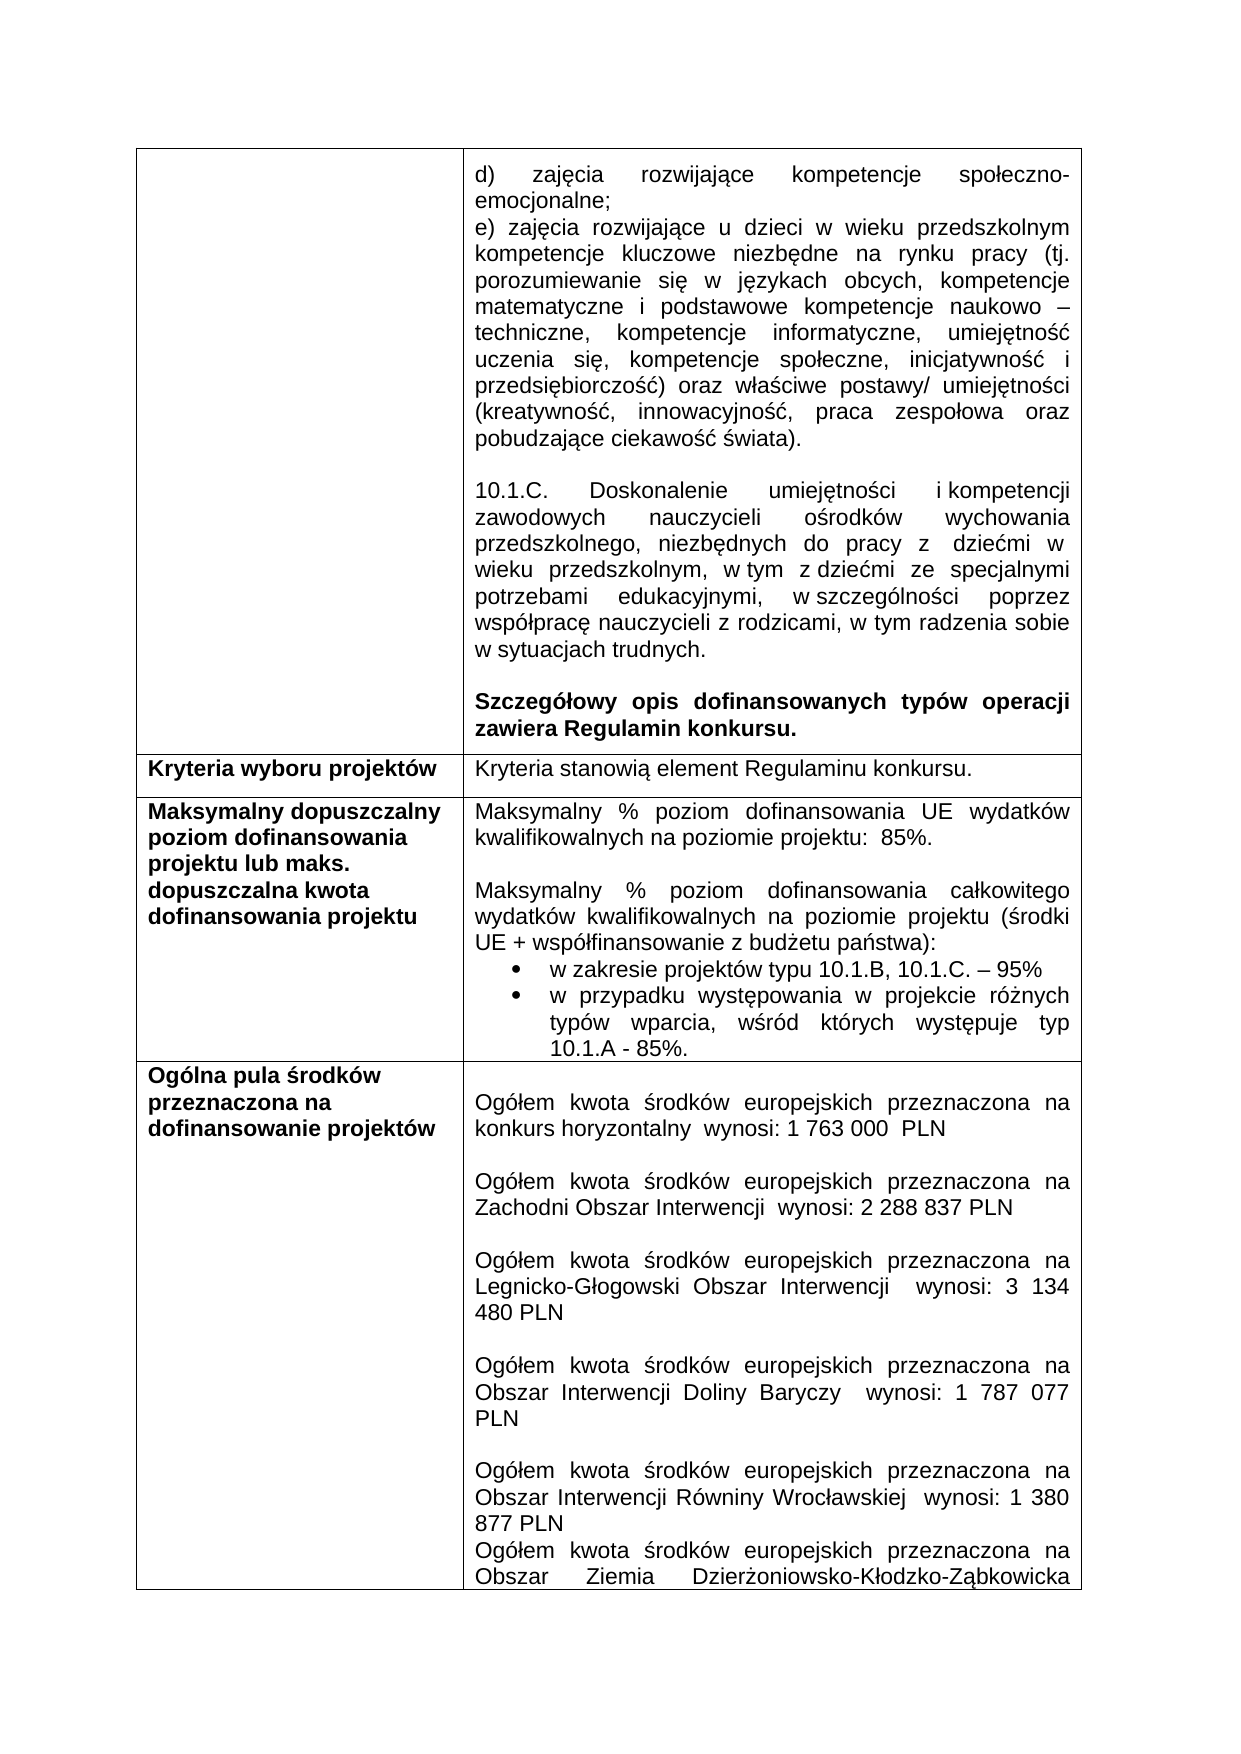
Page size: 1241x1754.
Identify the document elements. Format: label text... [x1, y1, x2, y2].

table_cell Maksymalny dopuszczalny poziom dofinansowania projektu lub maks. dopuszczalna kwota dofinansowania projektu [137, 798, 463, 1061]
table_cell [137, 149, 463, 753]
table_cell Kryteria wyboru projektów [137, 755, 463, 797]
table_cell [137, 1062, 463, 1589]
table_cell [464, 149, 1081, 753]
table_cell Kryteria stanowią element Regulaminu konkursu. [464, 755, 1081, 797]
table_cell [464, 1062, 1081, 1589]
table_cell Maksymalny % poziom dofinansowania UE wydatków kwalifikowalnych na poziomie projektu: 85%. Maksymalny % poziom dofinansowania całkowitego wydatków kwalifikowalnych na poziomie projektu (środki UE + współfinansowanie z budżetu państwa): w zakresie projektów typu 10.1.B, 10.1.C. – 95% w przypadku występowania w projekcie różnych typów wparcia, wśród których występuje typ 10.1.A - 85%. [464, 798, 1081, 1061]
